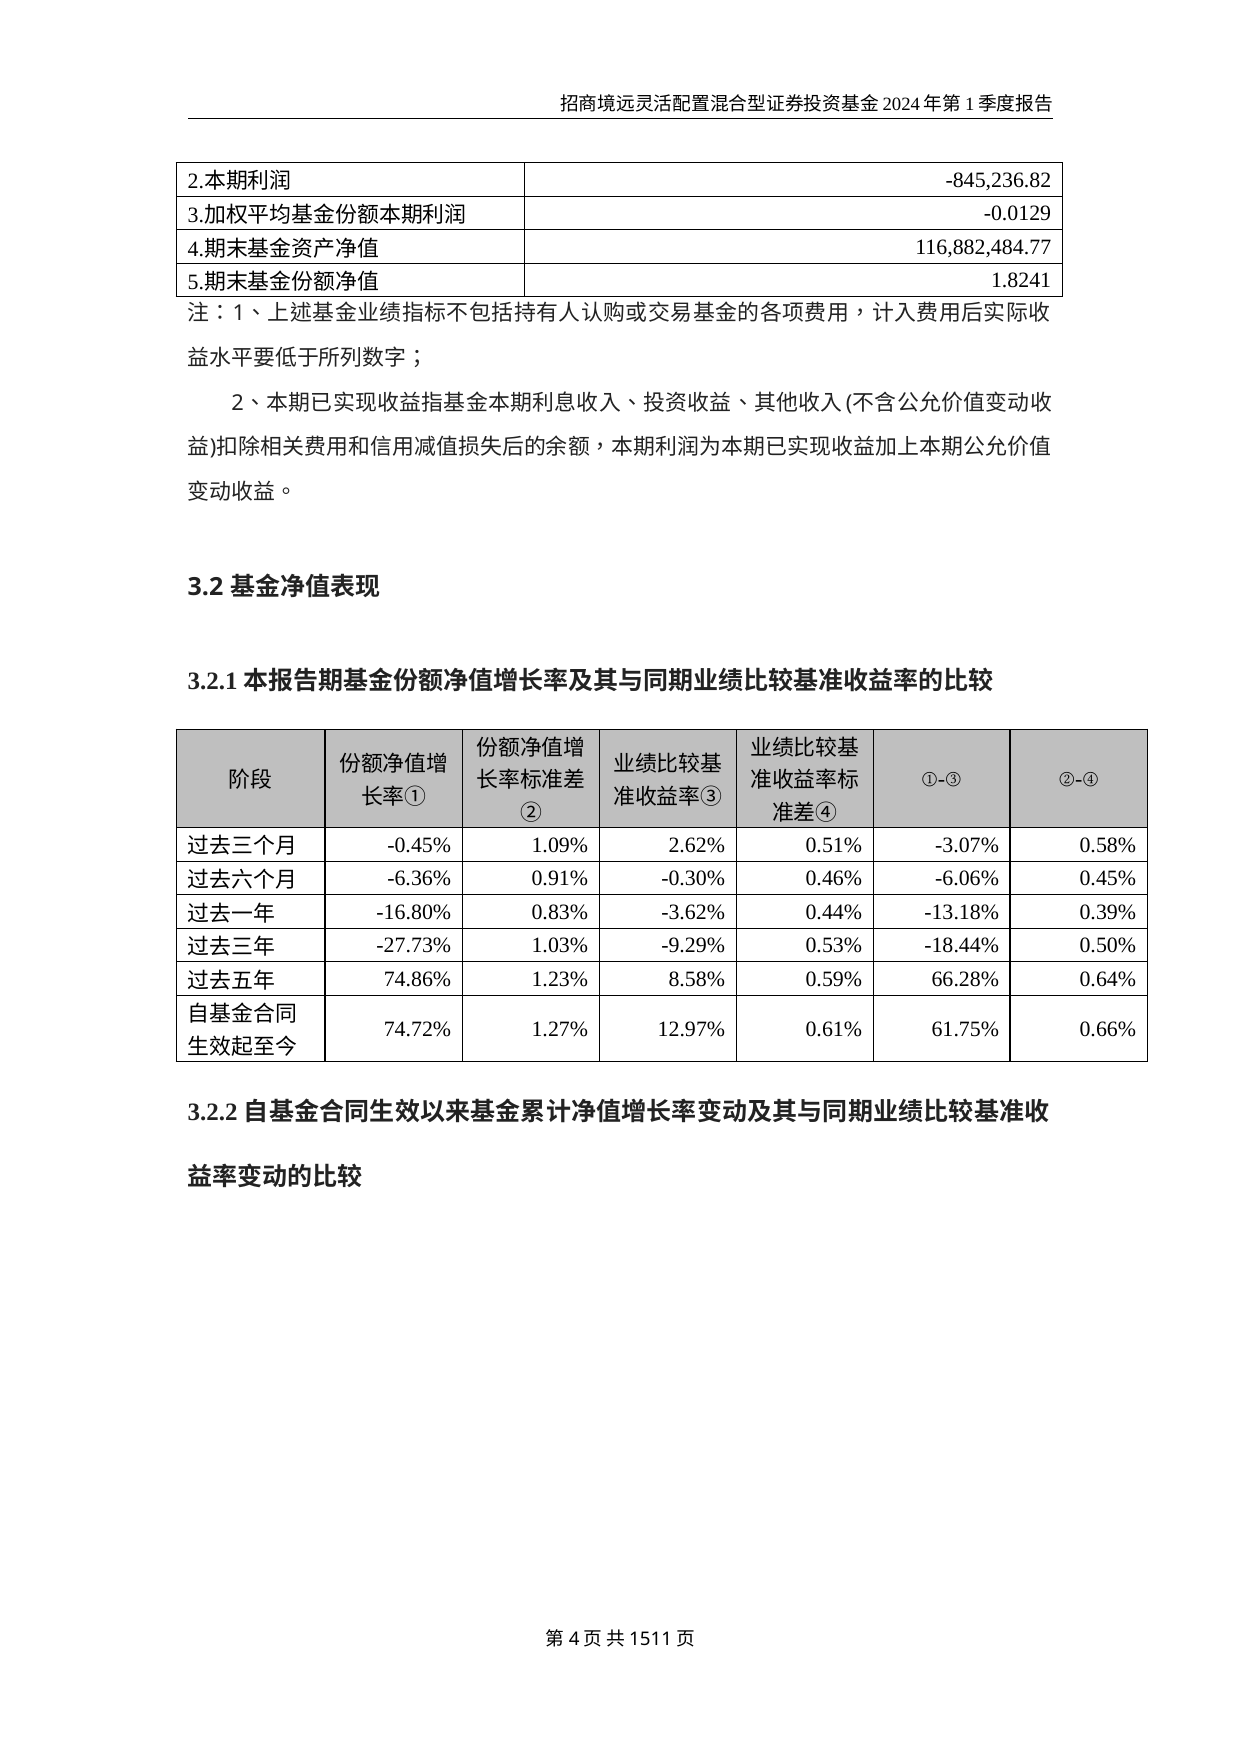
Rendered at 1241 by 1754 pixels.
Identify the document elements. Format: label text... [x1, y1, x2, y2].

table_cell 5.期末基金份额净值 [177, 264, 524, 296]
table_cell 0.91% [463, 862, 599, 894]
table_cell -13.18% [874, 895, 1009, 928]
table_cell 0.46% [737, 862, 873, 894]
table_cell 过去六个月 [177, 862, 324, 894]
table_cell 4.期末基金资产净值 [177, 230, 524, 263]
table_cell 0.59% [737, 962, 873, 995]
table_cell 1.03% [463, 929, 599, 961]
table_header 业绩比较基准收益率③ [600, 730, 736, 827]
text 注：1、上述基金业绩指标不包括持有人认购或交易基金的各项费用，计入费用后实际收益水平要低于所列数字； [187, 297, 1053, 372]
table_cell 0.44% [737, 895, 873, 928]
table_cell 0.61% [737, 996, 873, 1061]
table_cell -0.30% [600, 862, 736, 894]
table_cell 61.75% [874, 996, 1009, 1061]
table_cell -845,236.82 [525, 163, 1062, 196]
table_cell 74.86% [326, 962, 462, 995]
table_cell 66.28% [874, 962, 1009, 995]
table_cell -9.29% [600, 929, 736, 961]
table_header 业绩比较基准收益率标准差④ [737, 730, 873, 827]
table_cell 过去三个月 [177, 828, 324, 861]
table_cell 0.45% [1011, 862, 1147, 894]
table_cell 1.09% [463, 828, 599, 861]
table_cell 74.72% [326, 996, 462, 1061]
table_cell 0.83% [463, 895, 599, 928]
table_cell 2.本期利润 [177, 163, 524, 196]
table_cell 1.8241 [525, 264, 1062, 296]
table_cell 0.50% [1011, 929, 1147, 961]
table_cell 0.66% [1011, 996, 1147, 1061]
table_cell -0.0129 [525, 197, 1062, 229]
table_header ①-③ [874, 730, 1009, 827]
table_cell -6.06% [874, 862, 1009, 894]
table_cell 0.53% [737, 929, 873, 961]
table_header 份额净值增长率① [326, 730, 462, 827]
table_cell 自基金合同生效起至今 [177, 996, 324, 1061]
text 本报告期基金份额净值增长率及其与同期业绩比较基准收益率的比较 [187, 647, 1053, 712]
table_header 阶段 [177, 730, 324, 827]
table_header 份额净值增长率标准差② [463, 730, 599, 827]
table_cell 1.23% [463, 962, 599, 995]
table_cell 116,882,484.77 [525, 230, 1062, 263]
table_header ②-④ [1011, 730, 1147, 827]
table_cell 12.97% [600, 996, 736, 1061]
table_cell -0.45% [326, 828, 462, 861]
table_cell 过去五年 [177, 962, 324, 995]
text 基金净值表现 [187, 553, 1053, 618]
table_cell 过去一年 [177, 895, 324, 928]
table_cell 8.58% [600, 962, 736, 995]
table_cell 过去三年 [177, 929, 324, 961]
text 自基金合同生效以来基金累计净值增长率变动及其与同期业绩比较基准收益率变动的比较 [187, 1078, 1053, 1208]
table_cell -27.73% [326, 929, 462, 961]
table_cell 0.64% [1011, 962, 1147, 995]
table_cell 1.27% [463, 996, 599, 1061]
table_cell -3.62% [600, 895, 736, 928]
table_cell -3.07% [874, 828, 1009, 861]
table_cell -6.36% [326, 862, 462, 894]
table_cell -18.44% [874, 929, 1009, 961]
text 2、本期已实现收益指基金本期利息收入、投资收益、其他收入(不含公允价值变动收益)扣除相关费用和信用减值损失后的余额，本期利润为本期已实现收益加上本期公允价值变动收益。 [187, 387, 1053, 506]
table_cell 0.51% [737, 828, 873, 861]
table_cell 0.39% [1011, 895, 1147, 928]
table_cell 3.加权平均基金份额本期利润 [177, 197, 524, 229]
table_cell 2.62% [600, 828, 736, 861]
table_cell 0.58% [1011, 828, 1147, 861]
table_cell -16.80% [326, 895, 462, 928]
